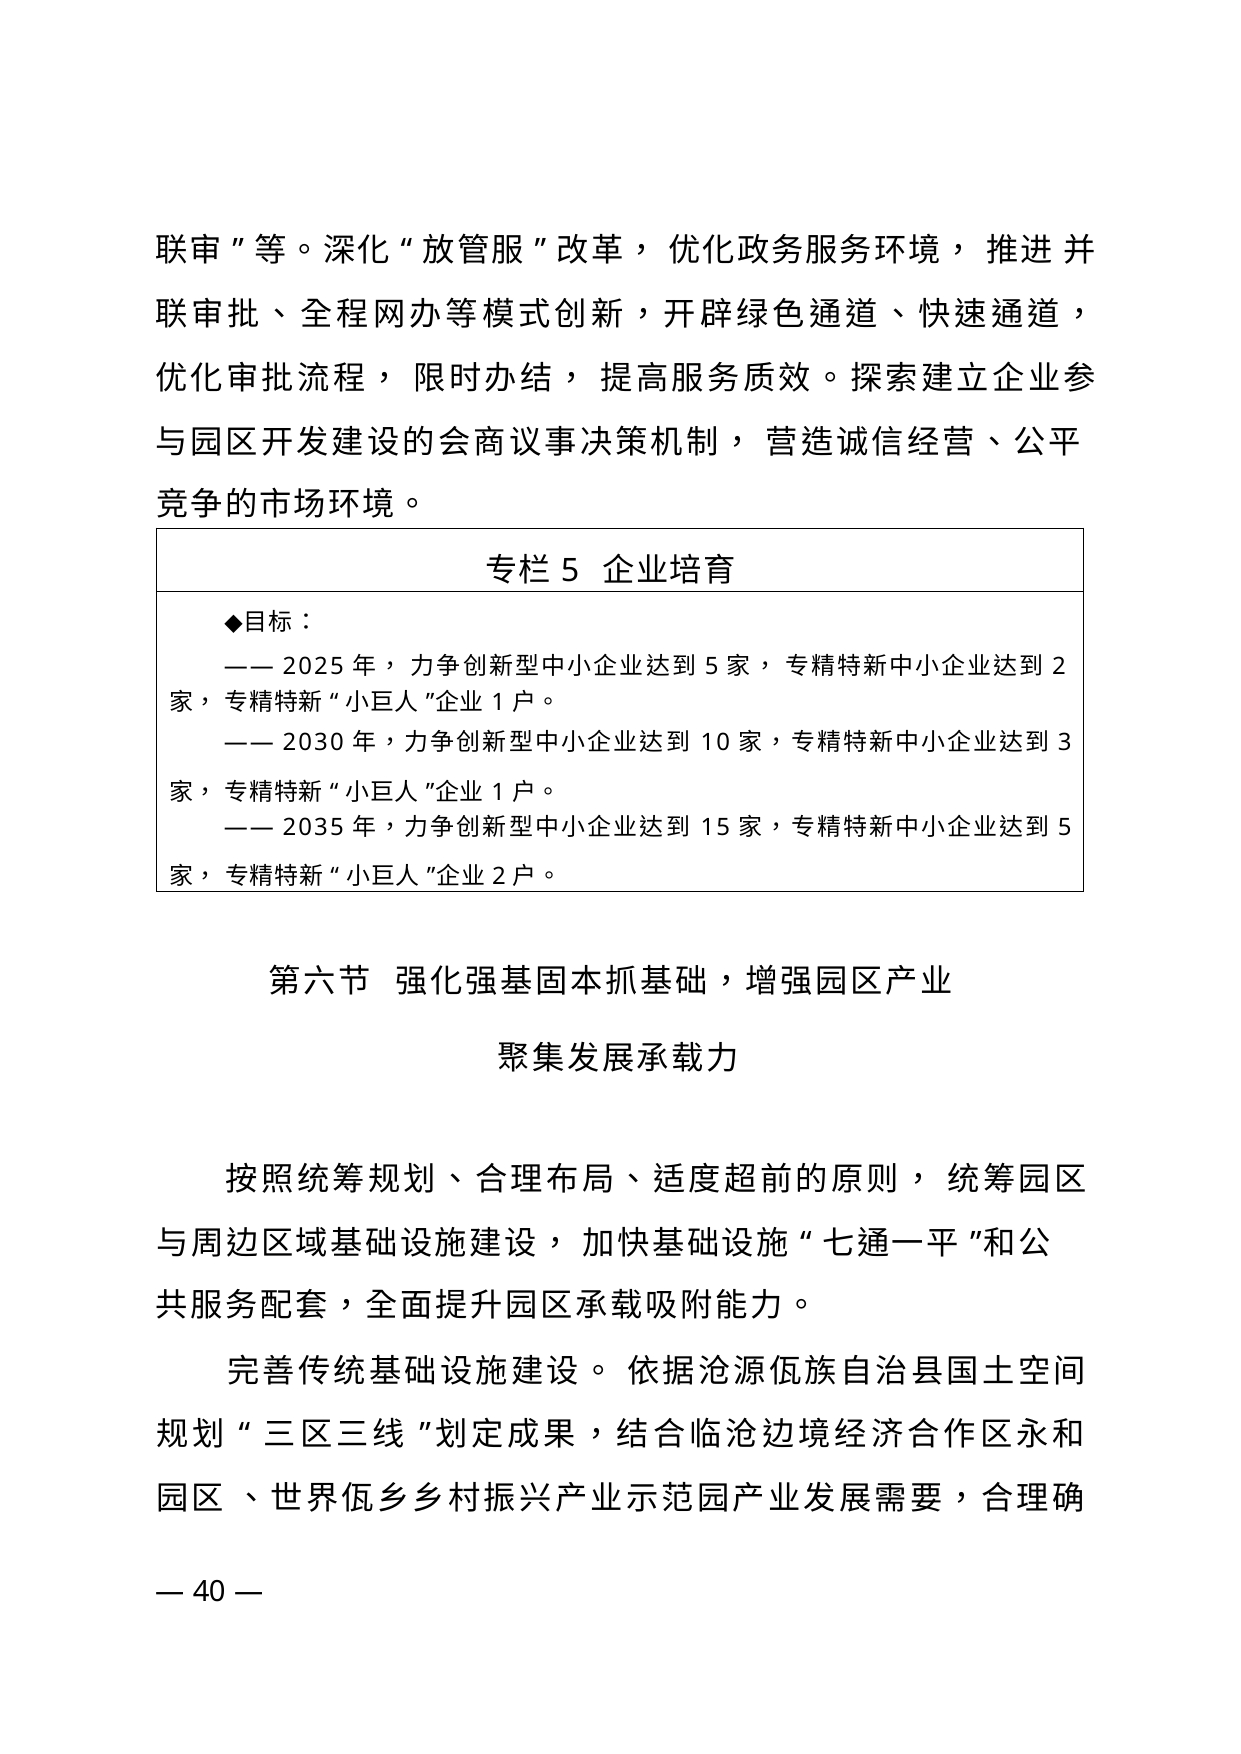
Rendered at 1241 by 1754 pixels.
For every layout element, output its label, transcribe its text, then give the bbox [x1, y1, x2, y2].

text 聚集发展承载力 [498, 1037, 1096, 1078]
text 完善传统基础设施建设。 依据沧源佤族自治县国土空间 规划 “ 三区三线 ”划定成果，结合临沧边境经济合作区永和 园区 、世界佤乡乡村振兴产业示范园产业发展需要，合理确 [156, 1348, 1087, 1519]
table_cell ◆目标： —— 2025 年， 力争创新型中小企业达到 5 家， 专精特新中小企业达到 2 家， 专精特新 “ 小巨人 ”企业 1 户。 —— 2030 年，力争创新型中小企业达到 10 家，专精特新中小企业达到 3 家， 专精特新 “ 小巨人 ”企业 1 户。 —— 2035 年，力争创新型中小企业达到 15 家，专精特新中小企业达到 5 家， 专精特新 “ 小巨人 ”企业 2 户。 [157, 592, 1083, 891]
text 竞争的市场环境。 [156, 484, 1096, 524]
text 按照统筹规划、合理布局、适度超前的原则， 统筹园区 与周边区域基础设施建设， 加快基础设施 “ 七通一平 ”和公 [157, 1156, 1087, 1264]
text 联审 ” 等。深化 “ 放管服 ” 改革， 优化政务服务环境， 推进 并联审批、全程网办等模式创新，开辟绿色通道、快速通道， 优化审批流程， 限时办结， 提高服务质效。探索建立企业参 与园区开发建设的会商议事决策机制， 营造诚信经营、公平 [155, 227, 1096, 463]
text 第六节 强化强基固本抓基础，增强园区产业 [268, 954, 1096, 1015]
text 共服务配套，全面提升园区承载吸附能力。 [155, 1284, 1096, 1325]
table_header 专栏 5 企业培育 [157, 529, 1083, 591]
